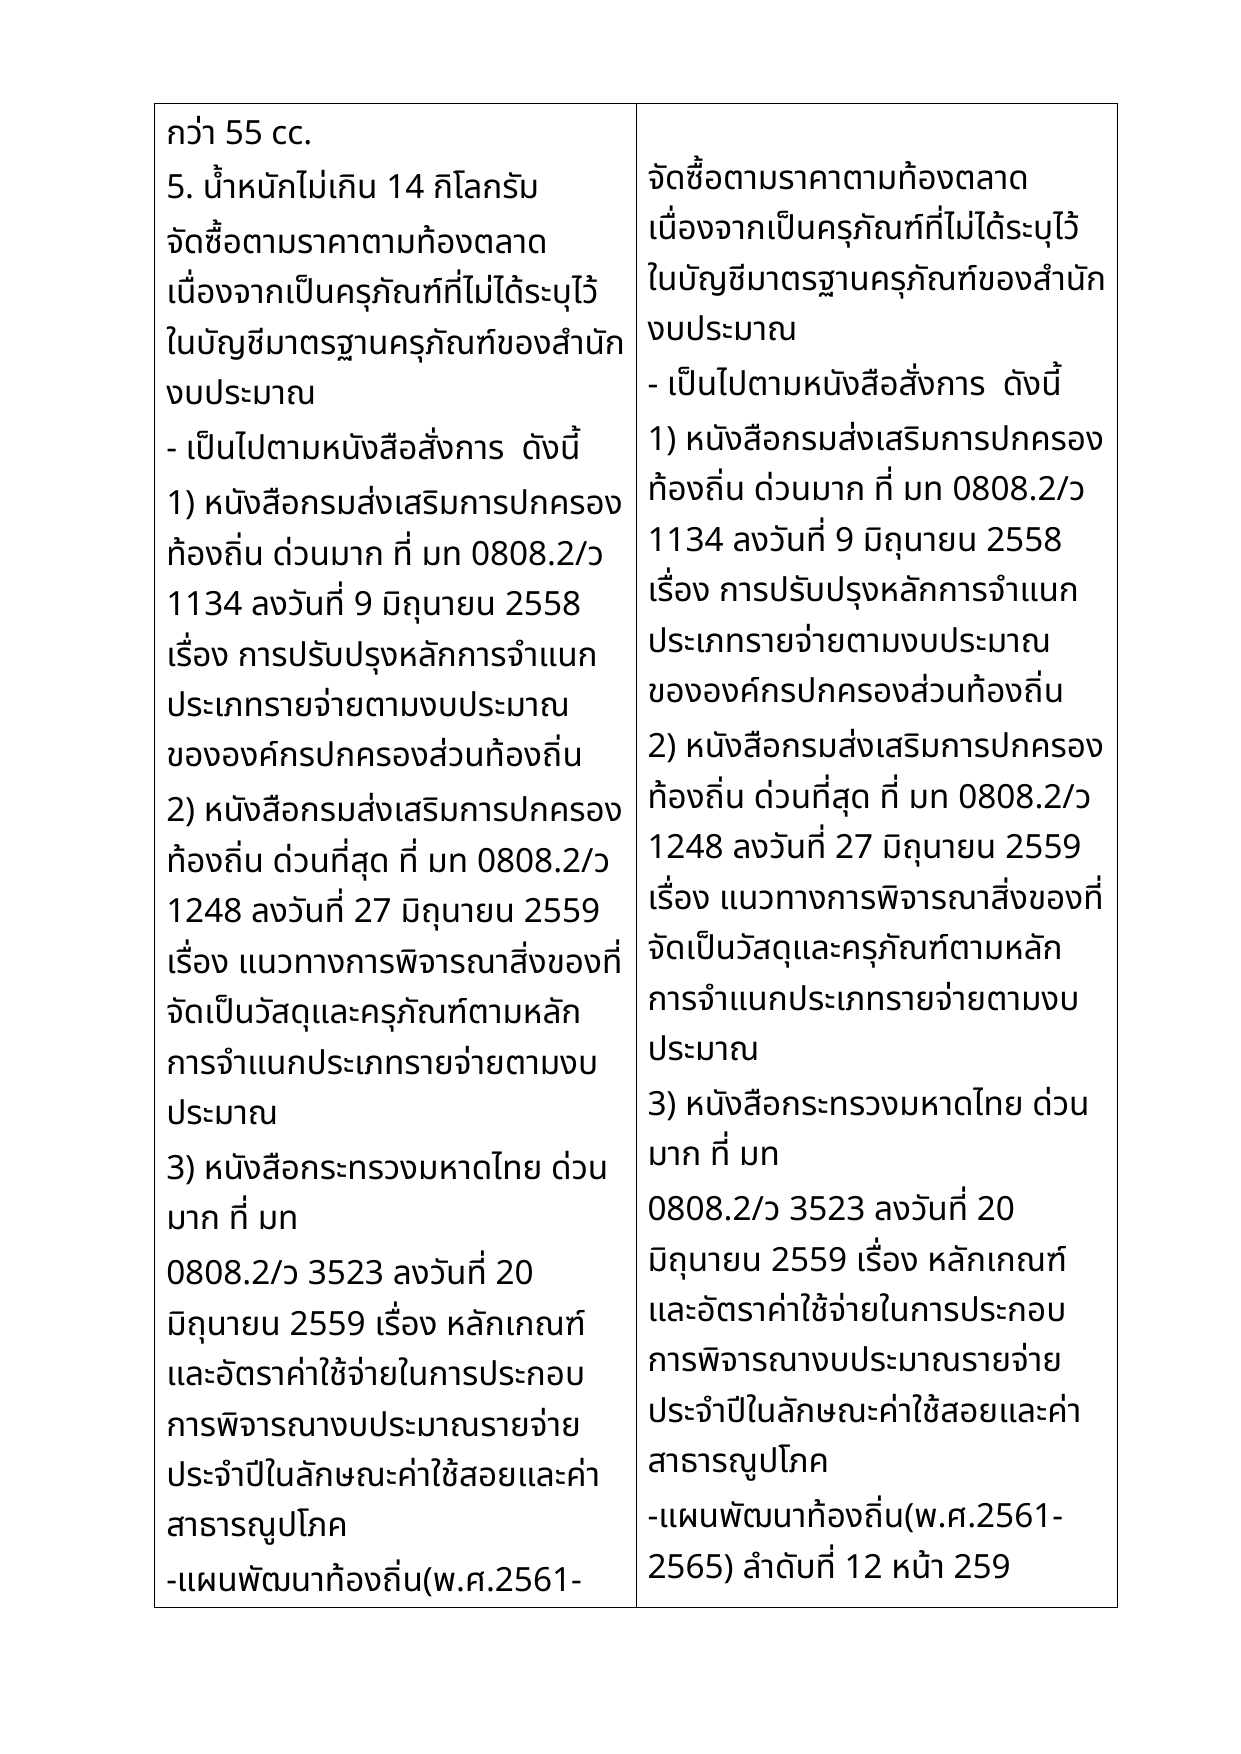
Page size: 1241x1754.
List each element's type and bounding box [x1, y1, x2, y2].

table_cell [637, 104, 1117, 1607]
table_cell [155, 104, 636, 1607]
